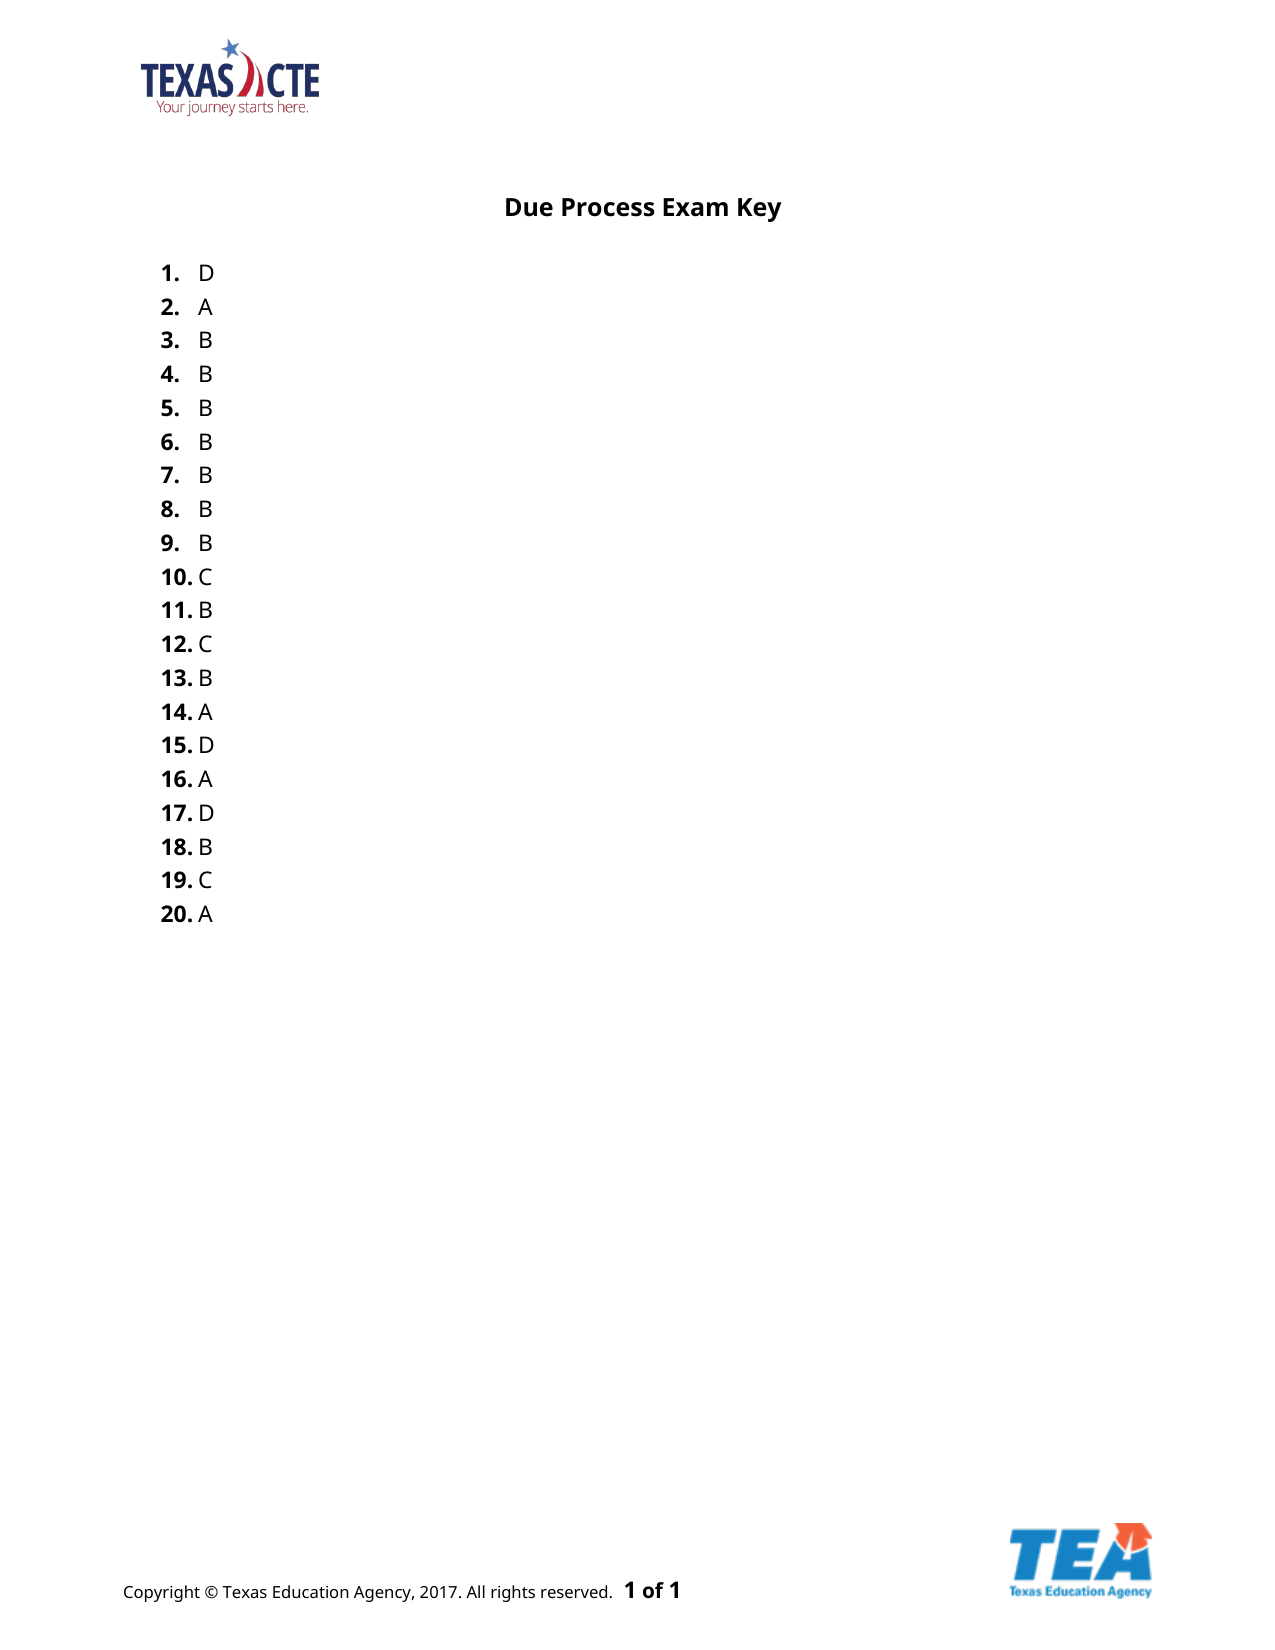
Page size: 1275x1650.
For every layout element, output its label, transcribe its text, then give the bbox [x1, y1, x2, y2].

list A [160, 898, 1152, 929]
list B [160, 324, 1152, 355]
list B [160, 459, 1152, 490]
list B [160, 493, 1152, 524]
text Due Process Exam Key [152, 189, 1133, 223]
list C [160, 560, 1152, 592]
list D [160, 257, 1152, 288]
list B [160, 594, 1152, 625]
picture [1009, 1523, 1153, 1599]
list D [160, 797, 1152, 828]
list B [160, 662, 1152, 693]
list C [160, 864, 1152, 895]
list A [160, 290, 1152, 322]
list B [160, 358, 1152, 389]
list B [160, 392, 1152, 423]
list B [160, 425, 1152, 457]
list D [160, 729, 1152, 760]
list A [160, 695, 1152, 727]
list B [160, 830, 1152, 862]
list C [160, 628, 1152, 659]
list B [160, 527, 1152, 558]
list A [160, 763, 1152, 794]
picture [122, 28, 338, 127]
